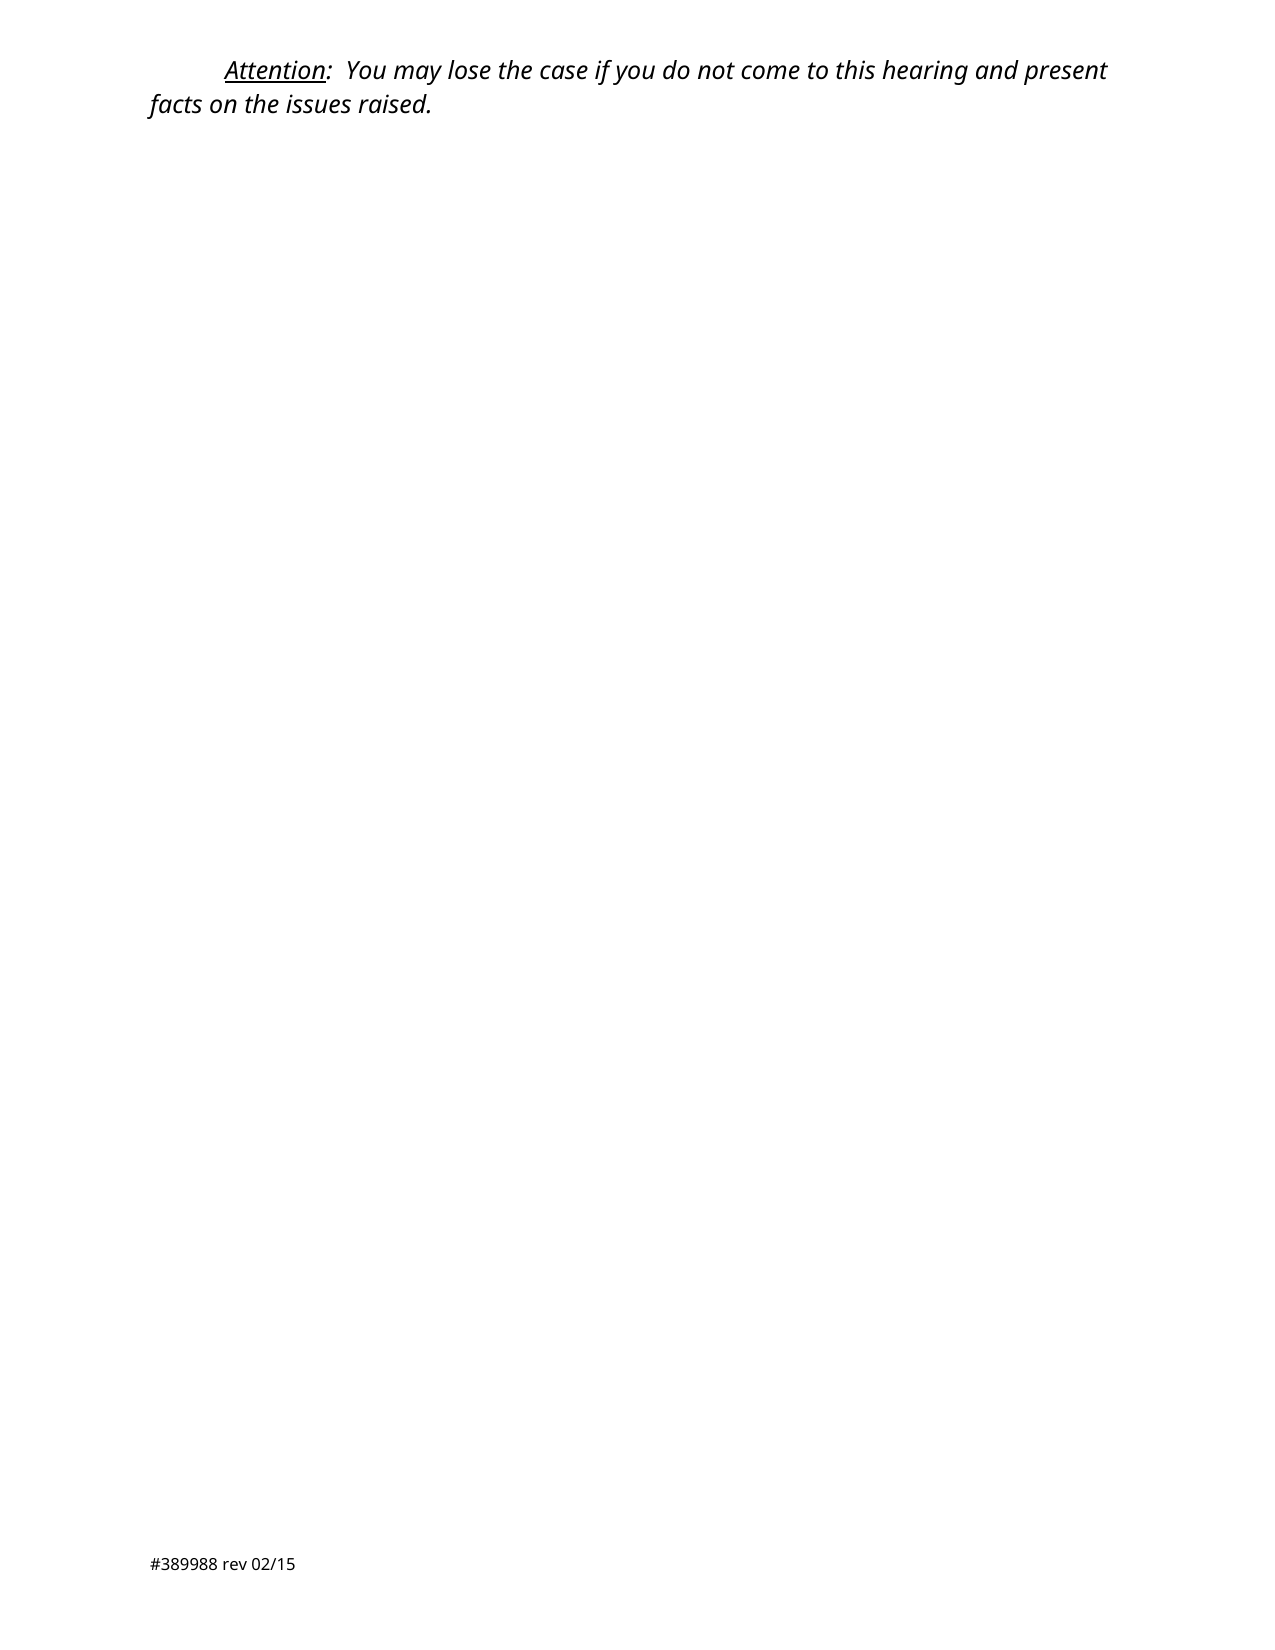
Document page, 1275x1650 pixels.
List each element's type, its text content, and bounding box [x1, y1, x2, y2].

text Attention: You may lose the case if you do not come to this hearing and present facts on the issues raised. [150, 52, 1125, 121]
